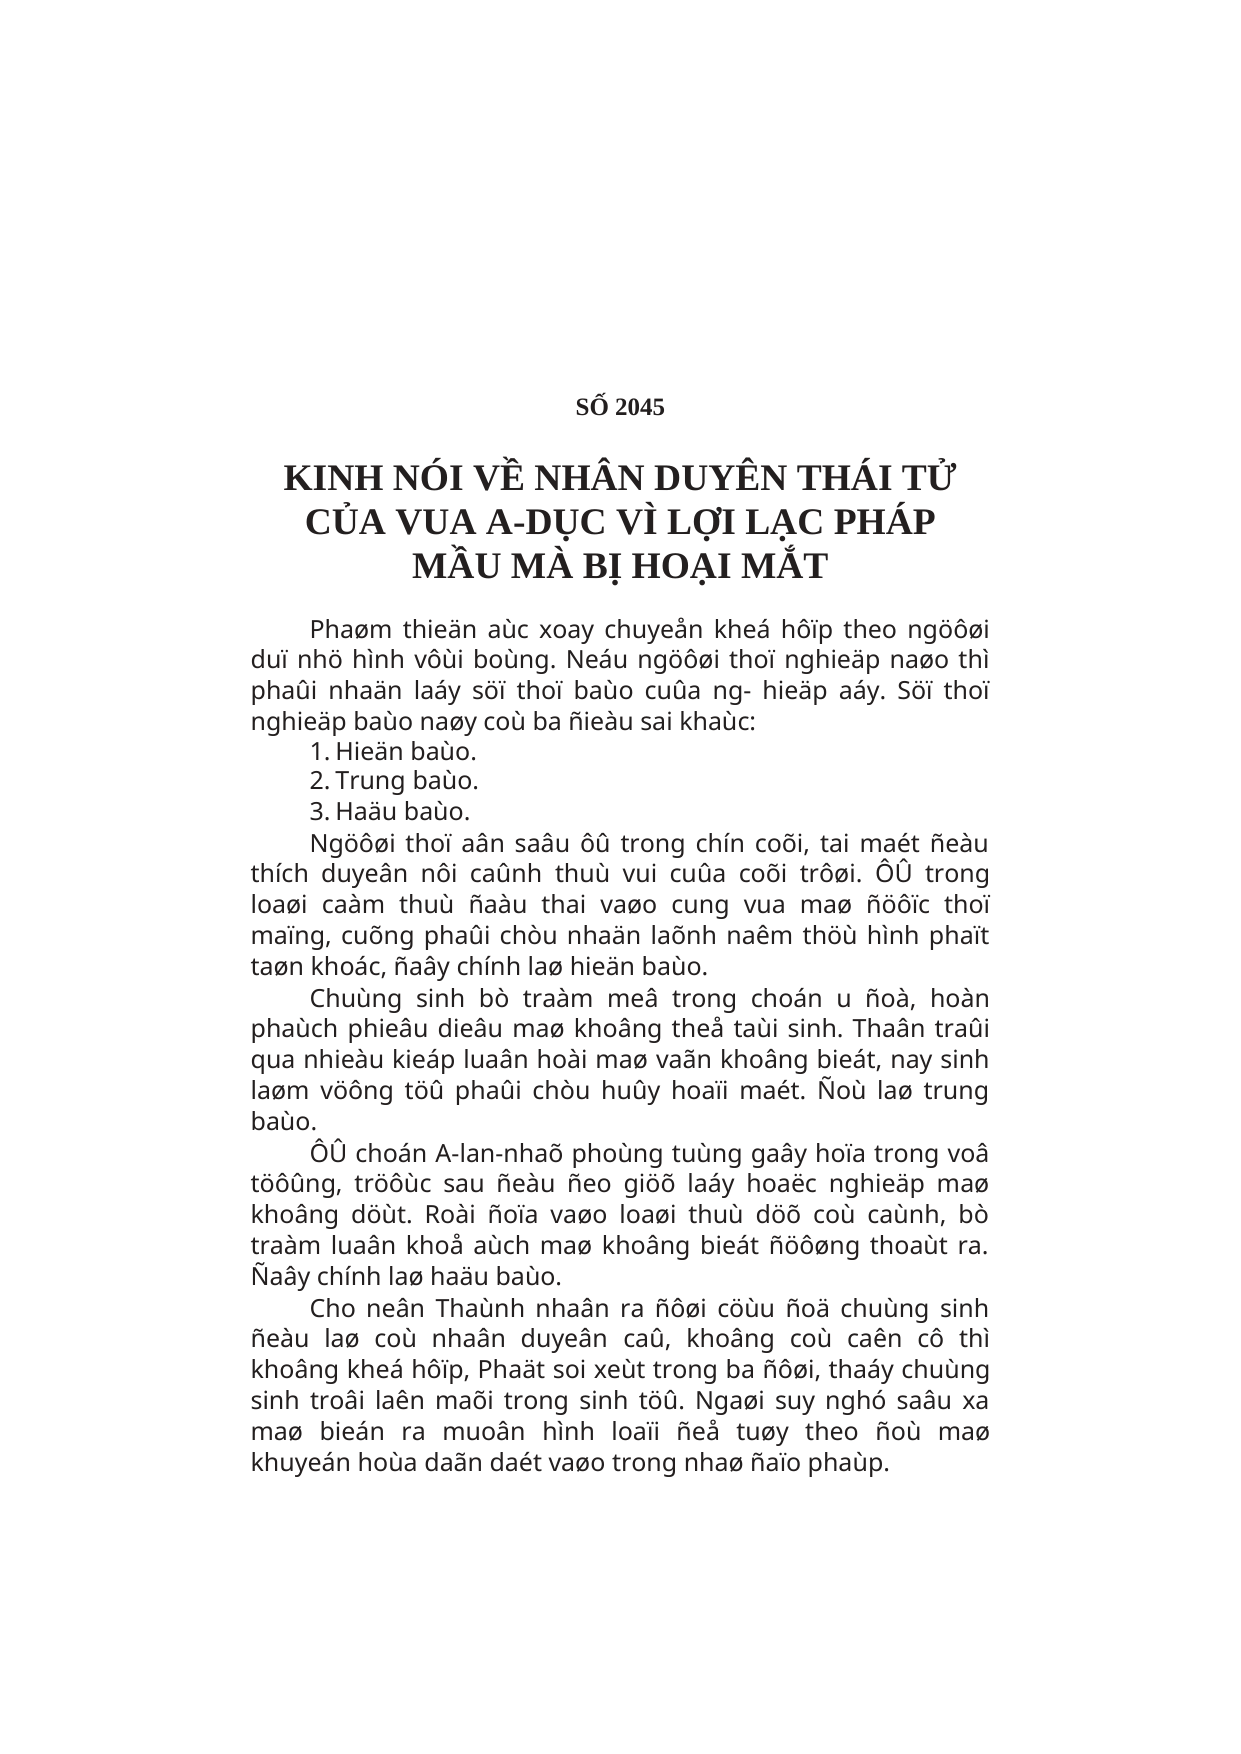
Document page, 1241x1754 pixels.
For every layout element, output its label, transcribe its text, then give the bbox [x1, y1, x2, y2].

list Hieän baùo. [309, 738, 1065, 766]
text KINH NÓI VỀ NHÂN DUYÊN THÁI TỬ CỦA VUA A-DỤC VÌ LỢI LẠC PHÁP MẦU MÀ BỊ HOẠI MẮT [281, 455, 959, 587]
text Chuùng sinh bò traàm meâ trong choán u ñoà, hoàn phaùch phieâu dieâu maø khoâng theå taùi sinh. Thaân traûi qua nhieàu kieáp luaân hoài maø vaãn khoâng bieát, nay sinh laøm vöông töû phaûi chòu huûy hoaïi maét. Ñoù laø trung baùo. [250, 983, 990, 1138]
list Haäu baùo. [309, 795, 1065, 826]
text Cho neân Thaùnh nhaân ra ñôøi cöùu ñoä chuùng sinh ñeàu laø coù nhaân duyeân caû, khoâng coù caên cô thì khoâng kheá hôïp, Phaät soi xeùt trong ba ñôøi, thaáy chuùng sinh troâi laên maõi trong sinh töû. Ngaøi suy nghó saâu xa maø bieán ra muoân hình loaïi ñeå tuøy theo ñoù maø khuyeán hoùa daãn daét vaøo trong nhaø ñaïo phaùp. [250, 1293, 990, 1479]
subtitle Phaøm thieän aùc xoay chuyeån kheá hôïp theo ngöôøi duï nhö hình vôùi boùng. Neáu ngöôøi thoï nghieäp naøo thì phaûi nhaän laáy söï thoï baùo cuûa ng- hieäp aáy. Söï thoï nghieäp baùo naøy coù ba ñieàu sai khaùc: [250, 614, 990, 738]
subtitle Trung baùo. [309, 766, 1065, 795]
subtitle Ngöôøi thoï aân saâu ôû trong chín coõi, tai maét ñeàu thích duyeân nôi caûnh thuù vui cuûa coõi trôøi. ÔÛ trong loaøi caàm thuù ñaàu thai vaøo cung vua maø ñöôïc thoï maïng, cuõng phaûi chòu nhaän laõnh naêm thöù hình phaït taøn khoác, ñaây chính laø hieän baùo. [250, 828, 990, 983]
text SỐ 2045 [281, 392, 959, 421]
subtitle ÔÛ choán A-lan-nhaõ phoùng tuùng gaây hoïa trong voâ töôûng, tröôùc sau ñeàu ñeo giöõ laáy hoaëc nghieäp maø khoâng döùt. Roài ñoïa vaøo loaøi thuù döõ coù caùnh, bò traàm luaân khoå aùch maø khoâng bieát ñöôøng thoaùt ra. Ñaây chính laø haäu baùo. [250, 1138, 990, 1293]
